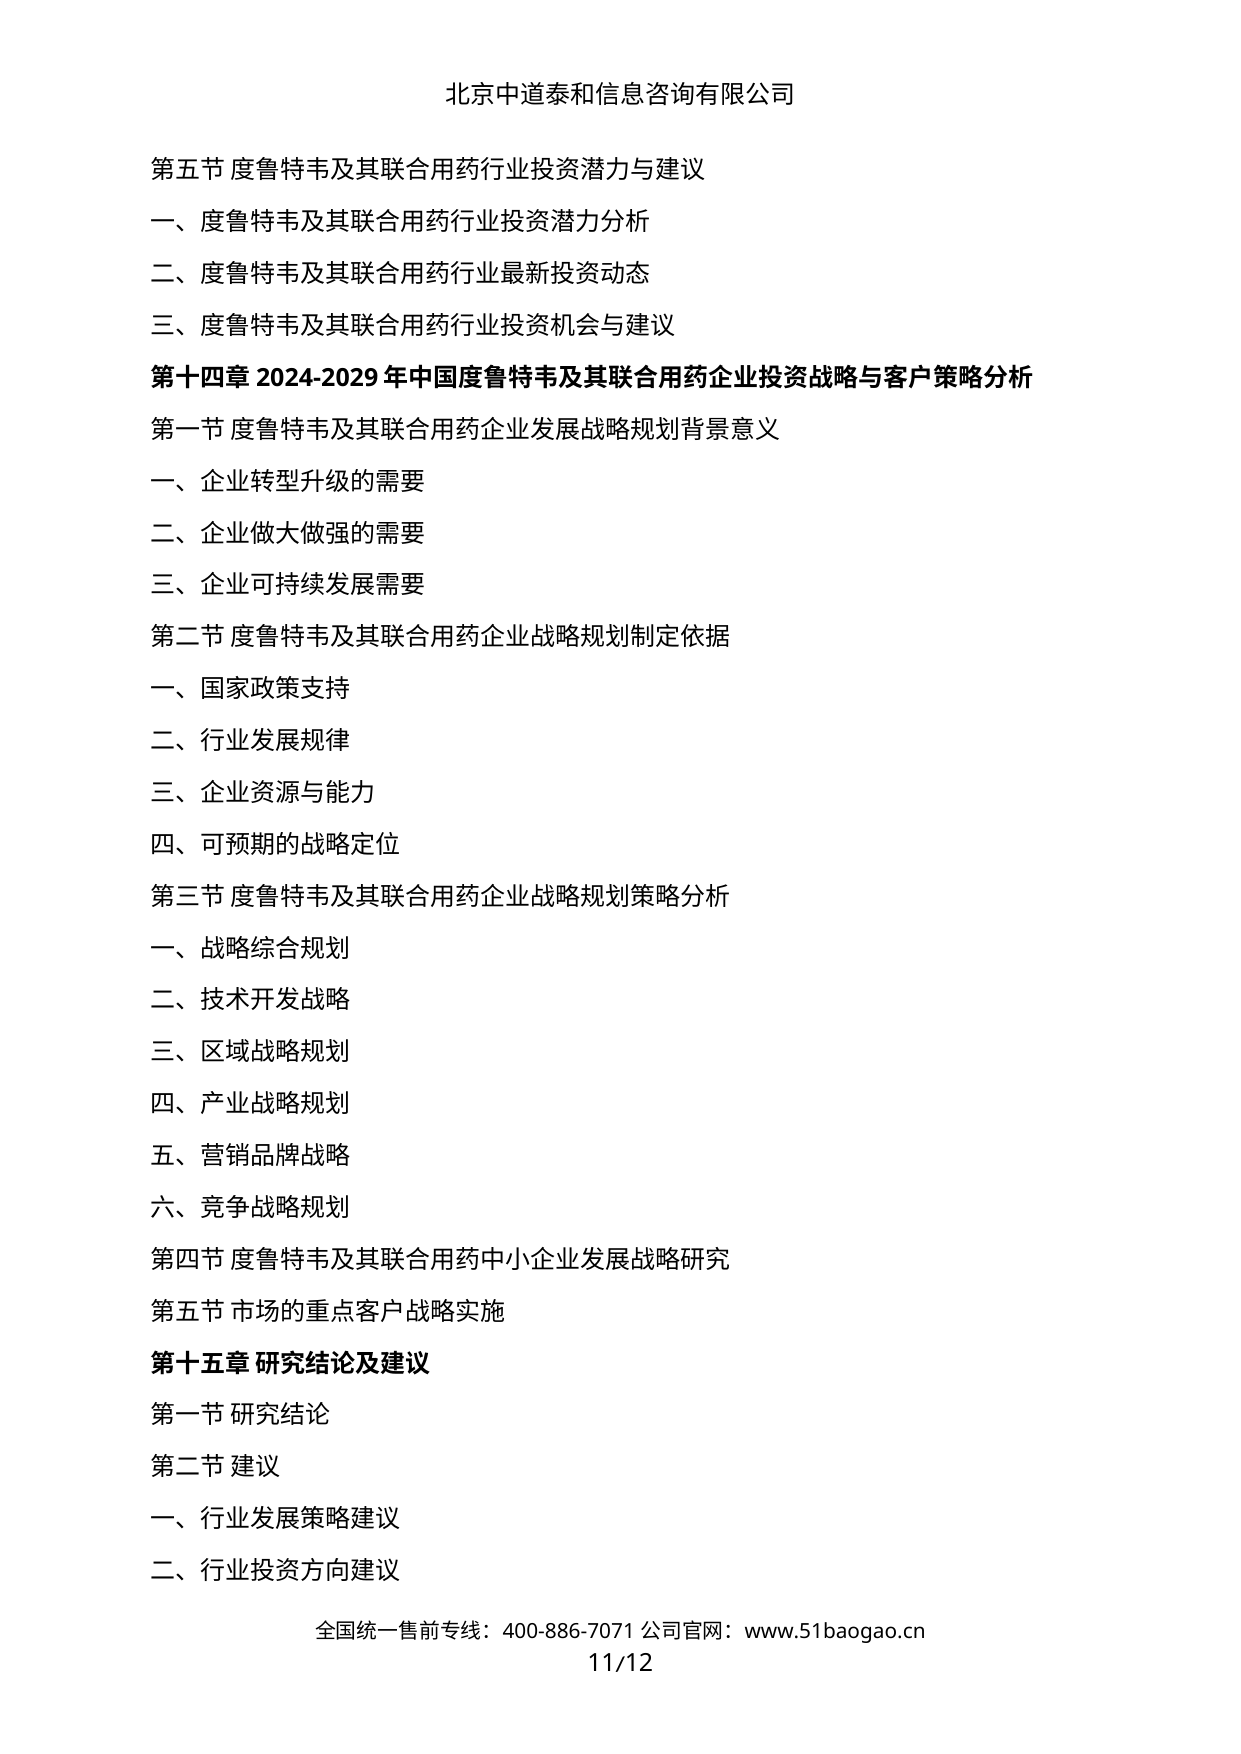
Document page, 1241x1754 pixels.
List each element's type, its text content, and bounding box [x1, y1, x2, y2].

text 一、行业发展策略建议 [150, 1499, 1090, 1535]
text 四、产业战略规划 [150, 1084, 1090, 1120]
text 第三节 度鲁特韦及其联合用药企业战略规划策略分析 [150, 876, 1090, 912]
text 二、度鲁特韦及其联合用药行业最新投资动态 [150, 254, 1090, 290]
text 第五节 市场的重点客户战略实施 [150, 1291, 1090, 1327]
text 第二节 建议 [150, 1447, 1090, 1483]
text 第四节 度鲁特韦及其联合用药中小企业发展战略研究 [150, 1239, 1090, 1276]
text 第二节 度鲁特韦及其联合用药企业战略规划制定依据 [150, 617, 1090, 653]
text 第十五章 研究结论及建议 [150, 1343, 1090, 1379]
text 一、度鲁特韦及其联合用药行业投资潜力分析 [150, 202, 1090, 238]
text 三、企业可持续发展需要 [150, 565, 1090, 601]
text 第一节 度鲁特韦及其联合用药企业发展战略规划背景意义 [150, 409, 1090, 446]
text 三、度鲁特韦及其联合用药行业投资机会与建议 [150, 306, 1090, 342]
text 一、国家政策支持 [150, 669, 1090, 705]
text 二、企业做大做强的需要 [150, 513, 1090, 549]
text 二、技术开发战略 [150, 980, 1090, 1016]
text 四、可预期的战略定位 [150, 824, 1090, 861]
text 三、区域战略规划 [150, 1032, 1090, 1068]
text 第一节 研究结论 [150, 1395, 1090, 1431]
text 二、行业投资方向建议 [150, 1551, 1090, 1587]
text 六、竞争战略规划 [150, 1187, 1090, 1224]
text 三、企业资源与能力 [150, 772, 1090, 809]
text 一、战略综合规划 [150, 928, 1090, 964]
text 一、企业转型升级的需要 [150, 461, 1090, 497]
text 第十四章 2024-2029年中国度鲁特韦及其联合用药企业投资战略与客户策略分析 [150, 357, 1090, 394]
text 二、行业发展规律 [150, 721, 1090, 757]
text 第五节 度鲁特韦及其联合用药行业投资潜力与建议 [150, 150, 1090, 186]
text 五、营销品牌战略 [150, 1136, 1090, 1172]
